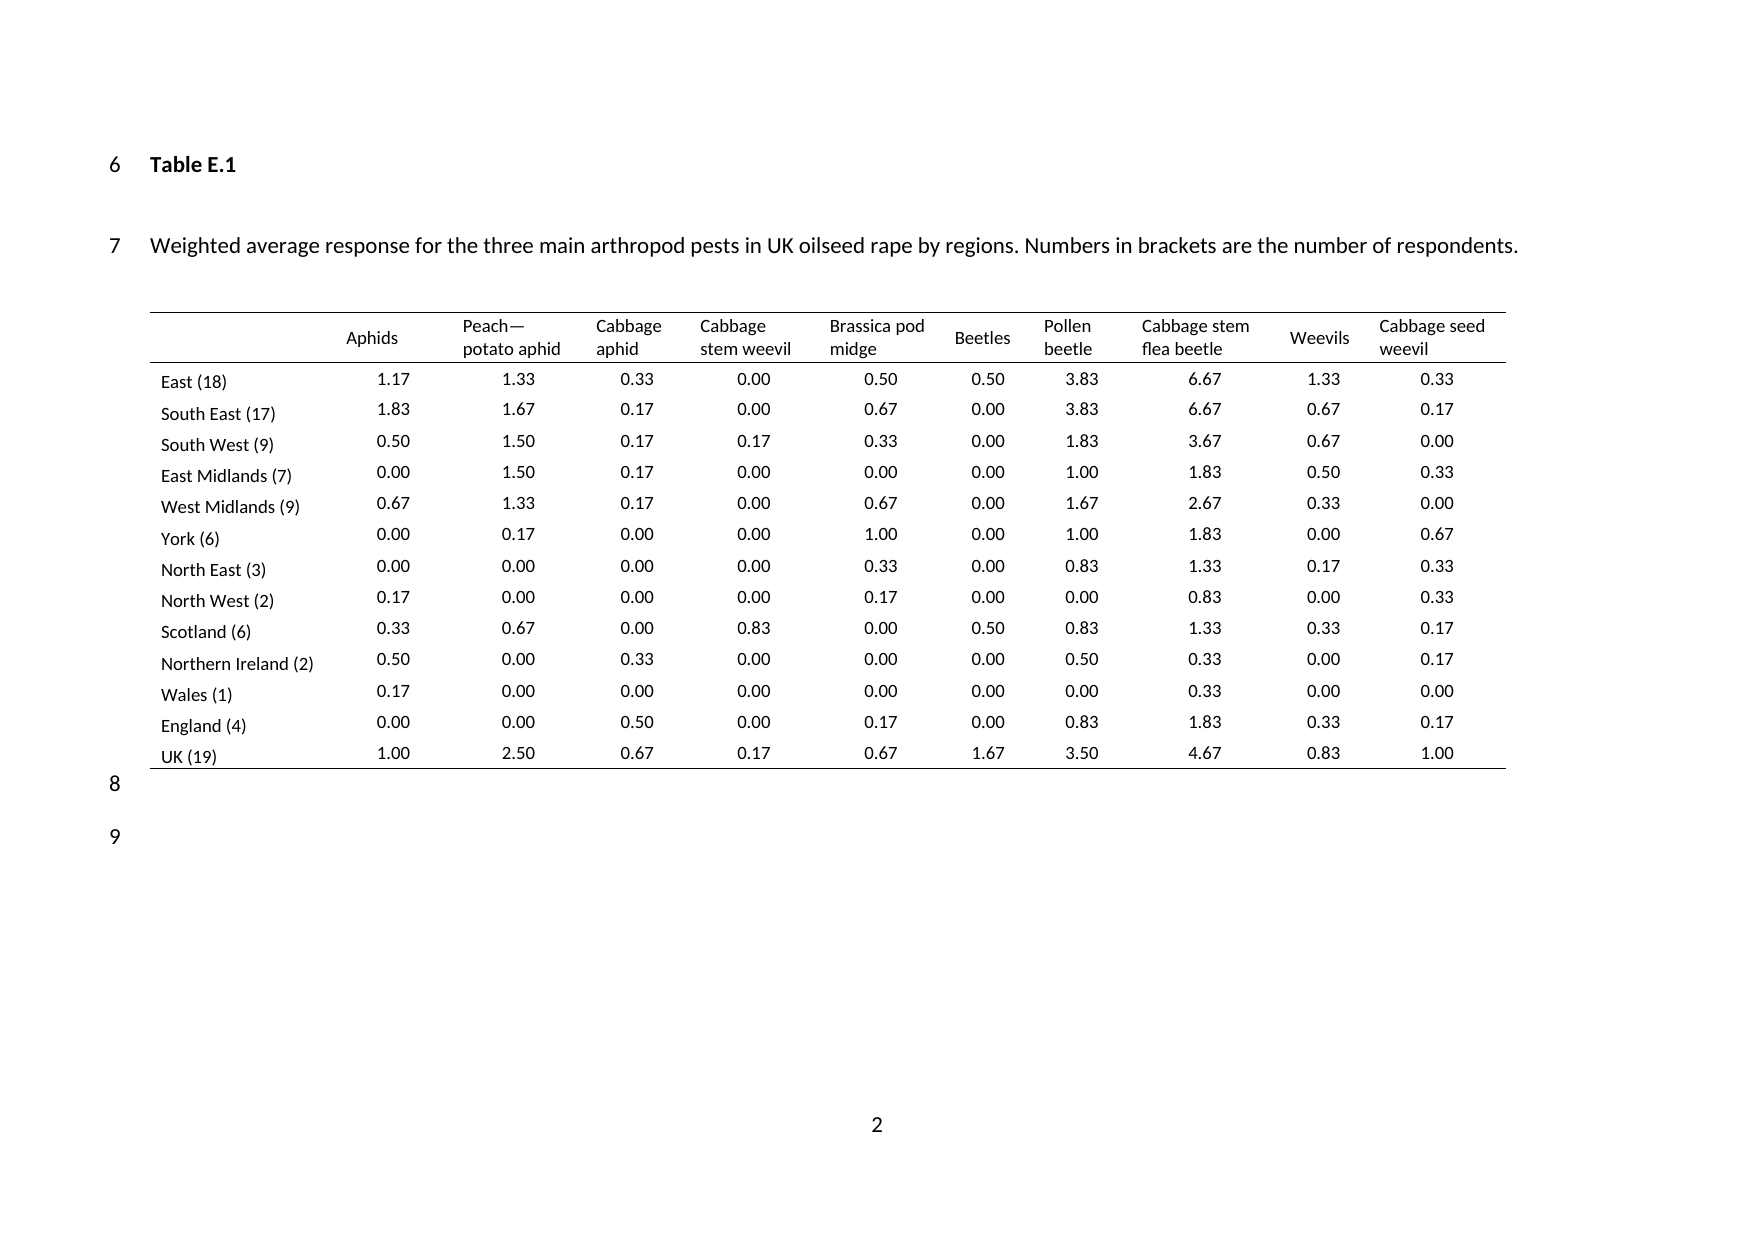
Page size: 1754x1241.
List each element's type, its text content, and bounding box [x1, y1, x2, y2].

table_cell 3.67 [1131, 425, 1279, 456]
table_cell 1.33 [451, 487, 585, 518]
table_header Beetles [943, 313, 1033, 362]
table_header Pollen beetle [1033, 313, 1131, 362]
table_cell 0.00 [1368, 675, 1506, 706]
table_cell 0.00 [943, 675, 1033, 706]
table_cell 0.00 [689, 393, 818, 424]
table_cell 2.50 [451, 737, 585, 768]
table_cell 0.00 [689, 518, 818, 549]
table_cell 2.67 [1131, 487, 1279, 518]
table_cell 0.50 [943, 363, 1033, 393]
table_cell 1.67 [943, 737, 1033, 768]
table_cell 1.33 [451, 363, 585, 393]
table_cell 0.00 [818, 643, 943, 674]
table_cell 0.33 [1368, 363, 1506, 393]
table_cell 1.67 [1033, 487, 1131, 518]
table_cell 1.83 [1131, 518, 1279, 549]
table_cell 0.17 [1368, 643, 1506, 674]
table_cell 0.17 [689, 425, 818, 456]
table_cell 0.33 [585, 363, 689, 393]
table_cell 0.00 [943, 550, 1033, 581]
table_cell 0.33 [1279, 487, 1368, 518]
table_cell 4.67 [1131, 737, 1279, 768]
table_cell Northern Ireland (2) [150, 643, 335, 674]
table_cell 0.50 [585, 706, 689, 737]
table_cell 6.67 [1131, 393, 1279, 424]
table_cell 0.50 [335, 643, 451, 674]
table_cell 0.83 [1131, 581, 1279, 612]
table_cell 0.00 [689, 487, 818, 518]
table_header [150, 313, 335, 362]
table_cell 1.00 [1033, 456, 1131, 487]
table_cell Wales (1) [150, 675, 335, 706]
table_cell 0.83 [1033, 612, 1131, 643]
table_cell 0.17 [451, 518, 585, 549]
table_cell 0.67 [1368, 518, 1506, 549]
table_cell 0.00 [943, 393, 1033, 424]
table_cell 0.00 [1368, 425, 1506, 456]
table_cell 0.00 [689, 456, 818, 487]
table_cell 0.50 [818, 363, 943, 393]
table_cell 1.33 [1279, 363, 1368, 393]
table_cell 1.00 [1368, 737, 1506, 768]
table_cell York (6) [150, 518, 335, 549]
table_cell 0.00 [1279, 518, 1368, 549]
table_cell 0.67 [818, 737, 943, 768]
table_cell 0.17 [818, 581, 943, 612]
table_cell 0.00 [689, 363, 818, 393]
table_cell 1.00 [818, 518, 943, 549]
table_cell 0.00 [585, 581, 689, 612]
table_cell 0.00 [943, 425, 1033, 456]
table_cell 0.83 [1033, 706, 1131, 737]
table_cell 0.17 [1368, 706, 1506, 737]
table_cell 0.50 [335, 425, 451, 456]
table_cell 1.83 [1131, 706, 1279, 737]
table_cell 0.33 [1279, 612, 1368, 643]
table_cell 0.00 [818, 612, 943, 643]
table_cell South East (17) [150, 393, 335, 424]
table_cell 0.00 [943, 456, 1033, 487]
table_cell 0.50 [943, 612, 1033, 643]
table_cell 0.00 [1033, 581, 1131, 612]
table_cell 0.17 [689, 737, 818, 768]
table_cell 0.33 [1368, 581, 1506, 612]
table_cell 0.17 [1368, 393, 1506, 424]
table_cell 0.83 [1279, 737, 1368, 768]
table_cell 0.00 [335, 706, 451, 737]
table_cell 0.00 [689, 706, 818, 737]
table_cell 0.00 [335, 550, 451, 581]
table_cell 0.00 [943, 643, 1033, 674]
table_cell 6.67 [1131, 363, 1279, 393]
table_cell 1.83 [335, 393, 451, 424]
table_cell 0.33 [585, 643, 689, 674]
table_cell 1.50 [451, 425, 585, 456]
text Table E.1 [150, 150, 1604, 178]
table_cell 0.00 [451, 581, 585, 612]
table_cell 3.83 [1033, 363, 1131, 393]
table_cell 0.00 [1033, 675, 1131, 706]
table_header Peach—potato aphid [451, 313, 585, 362]
table_cell England (4) [150, 706, 335, 737]
table_cell 0.00 [943, 518, 1033, 549]
table_cell South West (9) [150, 425, 335, 456]
table_cell 1.50 [451, 456, 585, 487]
table_cell 0.67 [585, 737, 689, 768]
table_cell 0.33 [335, 612, 451, 643]
table_cell 0.33 [1279, 706, 1368, 737]
table_cell 0.33 [1368, 550, 1506, 581]
table_cell 0.00 [943, 581, 1033, 612]
table_cell 0.00 [335, 518, 451, 549]
table_cell 0.00 [335, 456, 451, 487]
table_header Aphids [335, 313, 451, 362]
table_cell 0.00 [689, 550, 818, 581]
table_cell 0.67 [1279, 393, 1368, 424]
table_cell 0.33 [1131, 675, 1279, 706]
table_cell 0.17 [335, 675, 451, 706]
table_cell 0.83 [1033, 550, 1131, 581]
table_cell 0.50 [1033, 643, 1131, 674]
table_cell 0.67 [818, 393, 943, 424]
table_header Cabbage seed weevil [1368, 313, 1506, 362]
table_cell 0.00 [451, 550, 585, 581]
table_header Brassica pod midge [818, 313, 943, 362]
table_cell 0.00 [585, 612, 689, 643]
table_cell 0.00 [943, 706, 1033, 737]
table_cell 0.00 [1279, 675, 1368, 706]
table_header Cabbage aphid [585, 313, 689, 362]
table_cell 1.00 [335, 737, 451, 768]
table_cell 1.83 [1033, 425, 1131, 456]
table_cell 0.17 [585, 393, 689, 424]
table_cell East (18) [150, 363, 335, 393]
table_cell 0.33 [818, 425, 943, 456]
table_cell 0.00 [585, 675, 689, 706]
table_cell North East (3) [150, 550, 335, 581]
table_cell 3.83 [1033, 393, 1131, 424]
table_cell West Midlands (9) [150, 487, 335, 518]
table_cell 0.00 [818, 456, 943, 487]
table_cell 0.17 [585, 425, 689, 456]
table_cell 0.00 [689, 643, 818, 674]
table_cell East Midlands (7) [150, 456, 335, 487]
table_cell 0.67 [335, 487, 451, 518]
text Weighted average response for the three main arthropod pests in UK oilseed rape by regions. Numbers in brackets are the number of respondents. [150, 231, 1604, 259]
table_cell 0.83 [689, 612, 818, 643]
table_cell Scotland (6) [150, 612, 335, 643]
table_cell 0.33 [1368, 456, 1506, 487]
table_cell 0.00 [1279, 581, 1368, 612]
table_cell 0.00 [1368, 487, 1506, 518]
table_cell 0.33 [1131, 643, 1279, 674]
table_cell 1.00 [1033, 518, 1131, 549]
table_cell 0.33 [818, 550, 943, 581]
table_cell 0.17 [585, 456, 689, 487]
table_cell 0.00 [451, 706, 585, 737]
table_cell 1.67 [451, 393, 585, 424]
table_cell 1.33 [1131, 550, 1279, 581]
table_cell 0.00 [1279, 643, 1368, 674]
table_header Weevils [1279, 313, 1368, 362]
table_cell 0.00 [451, 643, 585, 674]
table_cell 0.17 [335, 581, 451, 612]
table_cell 0.67 [1279, 425, 1368, 456]
table_cell 0.17 [585, 487, 689, 518]
table_cell 1.83 [1131, 456, 1279, 487]
table_header Cabbage stem flea beetle [1131, 313, 1279, 362]
table_cell 0.00 [585, 550, 689, 581]
table_cell 0.00 [943, 487, 1033, 518]
table_cell 0.00 [818, 675, 943, 706]
table_cell 0.17 [1368, 612, 1506, 643]
table_cell 0.67 [818, 487, 943, 518]
table_cell 0.50 [1279, 456, 1368, 487]
table_cell 3.50 [1033, 737, 1131, 768]
table_header Cabbage stem weevil [689, 313, 818, 362]
table_cell UK (19) [150, 737, 335, 768]
table_cell 1.17 [335, 363, 451, 393]
table_cell 0.17 [818, 706, 943, 737]
table_cell 0.00 [689, 675, 818, 706]
table_cell 1.33 [1131, 612, 1279, 643]
table_cell 0.67 [451, 612, 585, 643]
table_cell 0.00 [585, 518, 689, 549]
table_cell North West (2) [150, 581, 335, 612]
table_cell 0.17 [1279, 550, 1368, 581]
table_cell 0.00 [451, 675, 585, 706]
table_cell 0.00 [689, 581, 818, 612]
